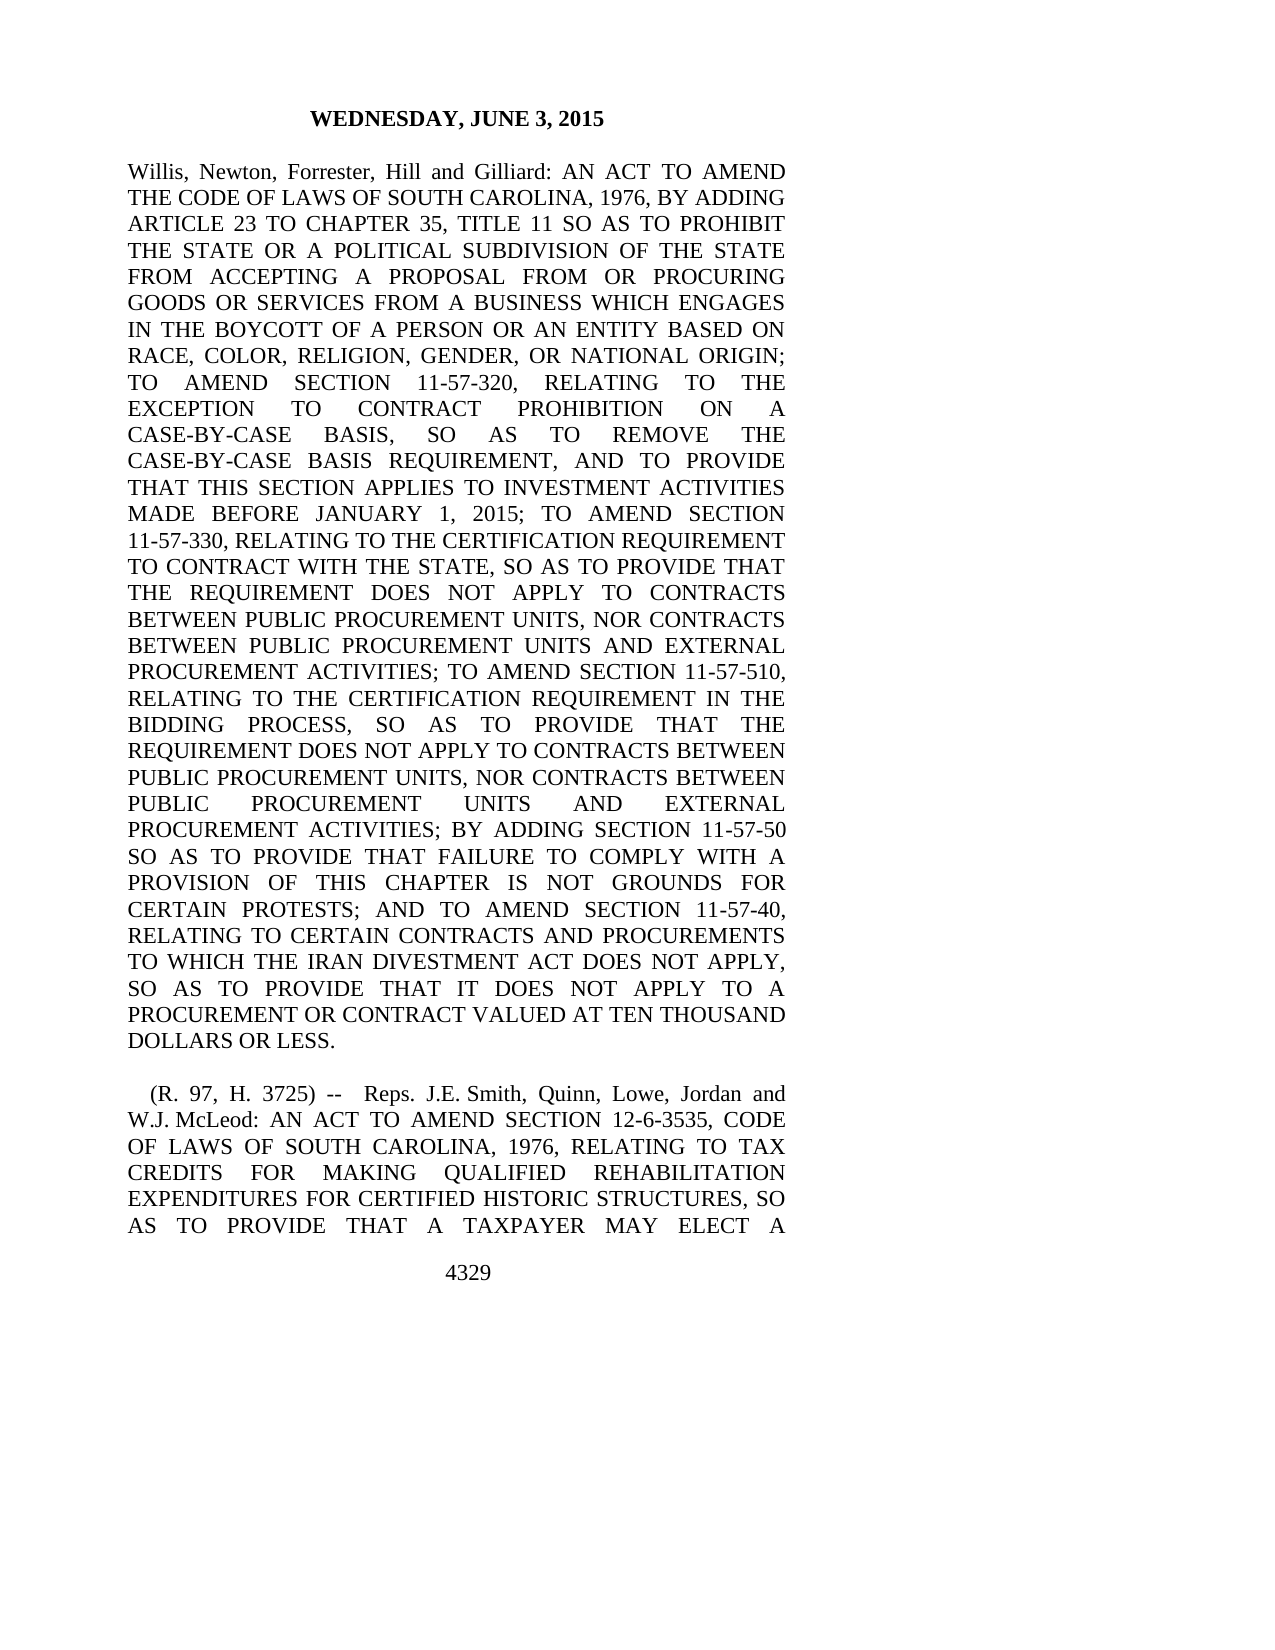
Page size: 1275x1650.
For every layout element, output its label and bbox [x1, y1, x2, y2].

text [127, 1080, 786, 1238]
text [127, 158, 786, 1054]
